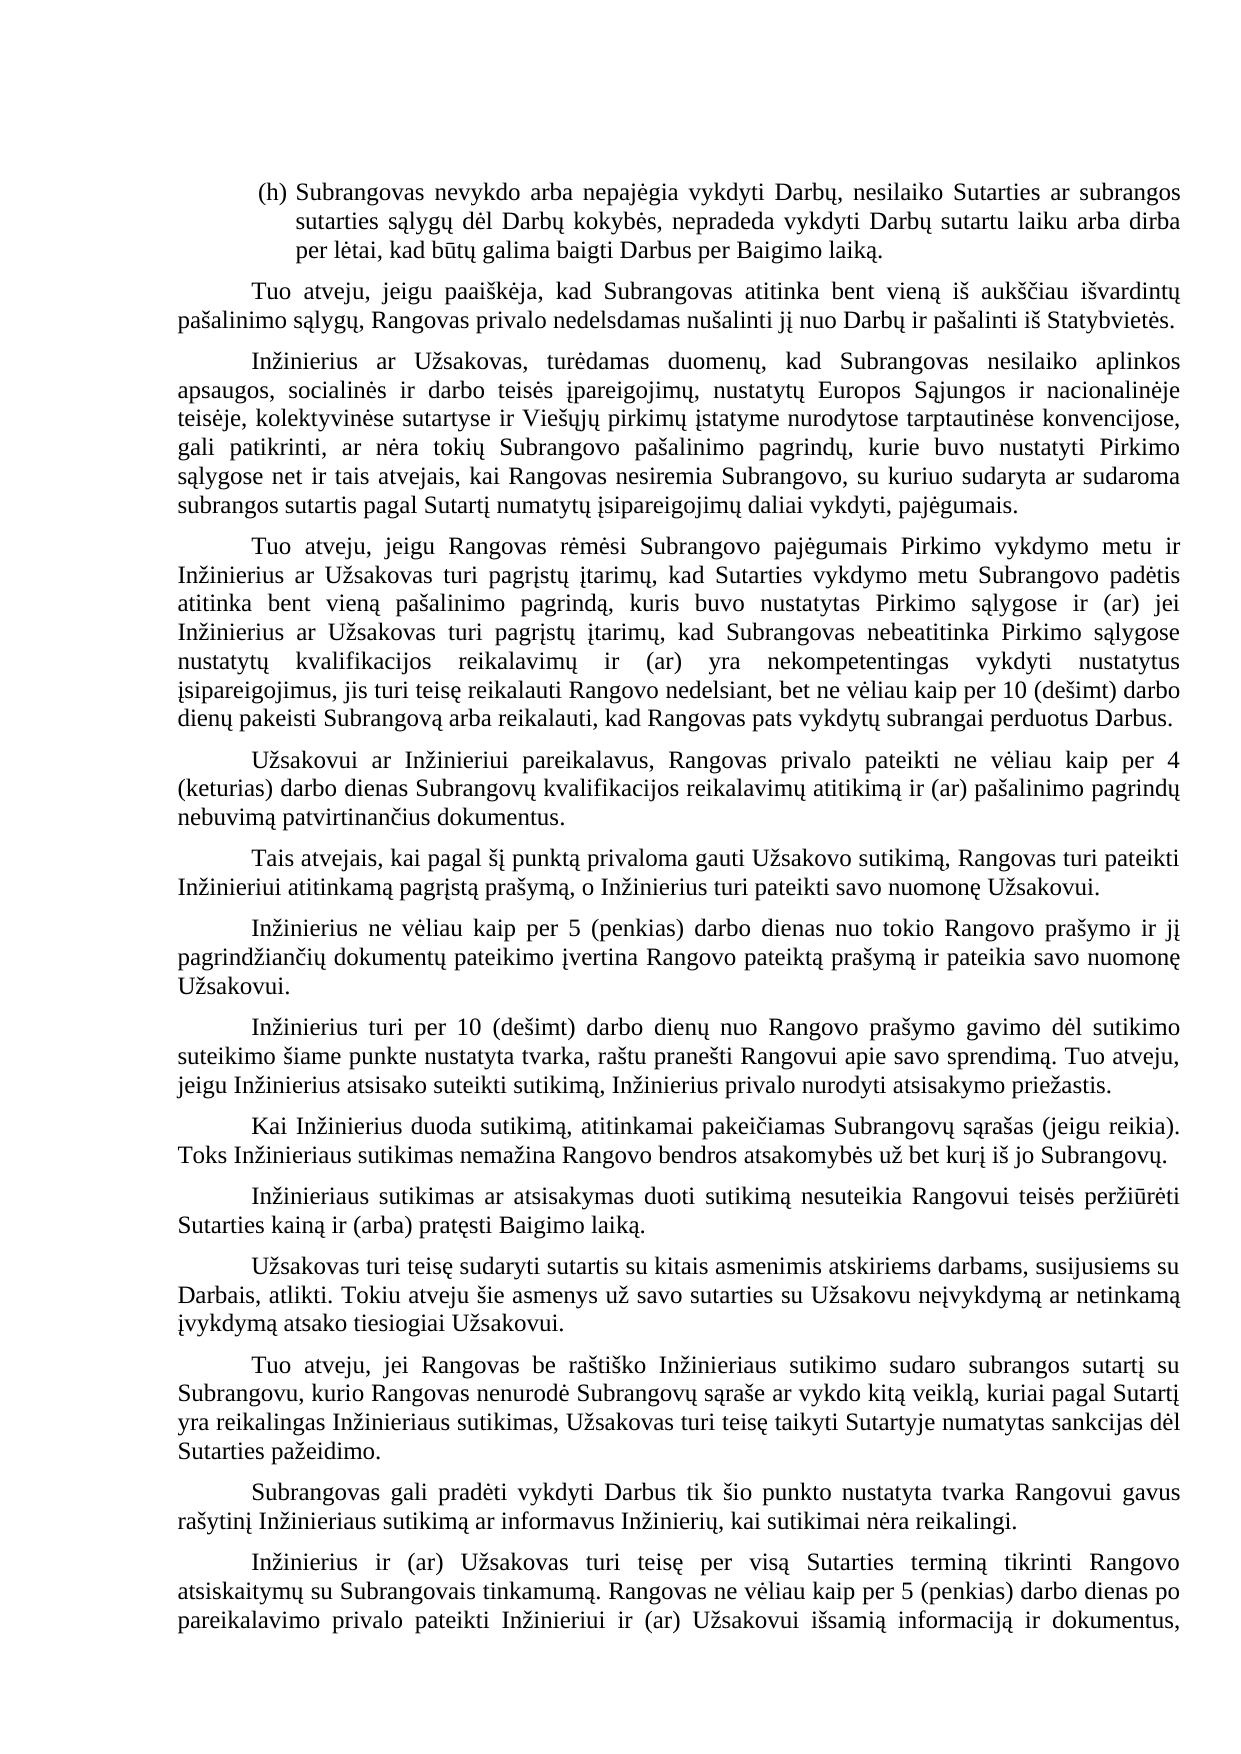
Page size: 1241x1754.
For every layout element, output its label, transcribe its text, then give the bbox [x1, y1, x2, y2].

text Užsakovui ar Inžinieriui pareikalavus, Rangovas privalo pateikti ne vėliau kaip per 4 (keturias) darbo dienas Subrangovų kvalifikacijos reikalavimų atitikimą ir (ar) pašalinimo pagrindų nebuvimą patvirtinančius dokumentus. [177, 745, 1181, 831]
list Subrangovas nevykdo arba nepajėgia vykdyti Darbų, nesilaiko Sutarties ar subrangos sutarties sąlygų dėl Darbų kokybės, nepradeda vykdyti Darbų sutartu laiku arba dirba per lėtai, kad būtų galima baigti Darbus per Baigimo laiką. [258, 177, 1181, 263]
text Tais atvejais, kai pagal šį punktą privaloma gauti Užsakovo sutikimą, Rangovas turi pateikti Inžinieriui atitinkamą pagrįstą prašymą, o Inžinierius turi pateikti savo nuomonę Užsakovui. [177, 843, 1181, 901]
text Inžinierius ar Užsakovas, turėdamas duomenų, kad Subrangovas nesilaiko aplinkos apsaugos, socialinės ir darbo teisės įpareigojimų, nustatytų Europos Sąjungos ir nacionalinėje teisėje, kolektyvinėse sutartyse ir Viešųjų pirkimų įstatyme nurodytose tarptautinėse konvencijose, gali patikrinti, ar nėra tokių Subrangovo pašalinimo pagrindų, kurie buvo nustatyti Pirkimo sąlygose net ir tais atvejais, kai Rangovas nesiremia Subrangovo, su kuriuo sudaryta ar sudaroma subrangos sutartis pagal Sutartį numatytų įsipareigojimų daliai vykdyti, pajėgumais. [177, 346, 1181, 518]
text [177, 1547, 1181, 1633]
text Tuo atveju, jeigu paaiškėja, kad Subrangovas atitinka bent vieną iš aukščiau išvardintų pašalinimo sąlygų, Rangovas privalo nedelsdamas nušalinti jį nuo Darbų ir pašalinti iš Statybvietės. [177, 276, 1181, 333]
text Subrangovas gali pradėti vykdyti Darbus tik šio punkto nustatyta tvarka Rangovui gavus rašytinį Inžinieriaus sutikimą ar informavus Inžinierių, kai sutikimai nėra reikalingi. [177, 1477, 1181, 1535]
text Kai Inžinierius duoda sutikimą, atitinkamai pakeičiamas Subrangovų sąrašas (jeigu reikia). Toks Inžinieriaus sutikimas nemažina Rangovo bendros atsakomybės už bet kurį iš jo Subrangovų. [177, 1111, 1181, 1168]
text Inžinieriaus sutikimas ar atsisakymas duoti sutikimą nesuteikia Rangovui teisės peržiūrėti Sutarties kainą ir (arba) pratęsti Baigimo laiką. [177, 1181, 1181, 1238]
text Inžinierius turi per 10 (dešimt) darbo dienų nuo Rangovo prašymo gavimo dėl sutikimo suteikimo šiame punkte nustatyta tvarka, raštu pranešti Rangovui apie savo sprendimą. Tuo atveju, jeigu Inžinierius atsisako suteikti sutikimą, Inžinierius privalo nurodyti atsisakymo priežastis. [177, 1012, 1181, 1098]
text Užsakovas turi teisę sudaryti sutartis su kitais asmenimis atskiriems darbams, susijusiems su Darbais, atlikti. Tokiu atveju šie asmenys už savo sutarties su Užsakovu neįvykdymą ar netinkamą įvykdymą atsako tiesiogiai Užsakovui. [177, 1251, 1181, 1337]
text Inžinierius ne vėliau kaip per 5 (penkias) darbo dienas nuo tokio Rangovo prašymo ir jį pagrindžiančių dokumentų pateikimo įvertina Rangovo pateiktą prašymą ir pateikia savo nuomonę Užsakovui. [177, 913, 1181, 1000]
text Tuo atveju, jei Rangovas be raštiško Inžinieriaus sutikimo sudaro subrangos sutartį su Subrangovu, kurio Rangovas nenurodė Subrangovų sąraše ar vykdo kitą veiklą, kuriai pagal Sutartį yra reikalingas Inžinieriaus sutikimas, Užsakovas turi teisę taikyti Sutartyje numatytas sankcijas dėl Sutarties pažeidimo. [177, 1350, 1181, 1465]
text Tuo atveju, jeigu Rangovas rėmėsi Subrangovo pajėgumais Pirkimo vykdymo metu ir Inžinierius ar Užsakovas turi pagrįstų įtarimų, kad Sutarties vykdymo metu Subrangovo padėtis atitinka bent vieną pašalinimo pagrindą, kuris buvo nustatytas Pirkimo sąlygose ir (ar) jei Inžinierius ar Užsakovas turi pagrįstų įtarimų, kad Subrangovas nebeatitinka Pirkimo sąlygose nustatytų kvalifikacijos reikalavimų ir (ar) yra nekompetentingas vykdyti nustatytus įsipareigojimus, jis turi teisę reikalauti Rangovo nedelsiant, bet ne vėliau kaip per 10 (dešimt) darbo dienų pakeisti Subrangovą arba reikalauti, kad Rangovas pats vykdytų subrangai perduotus Darbus. [177, 531, 1181, 732]
